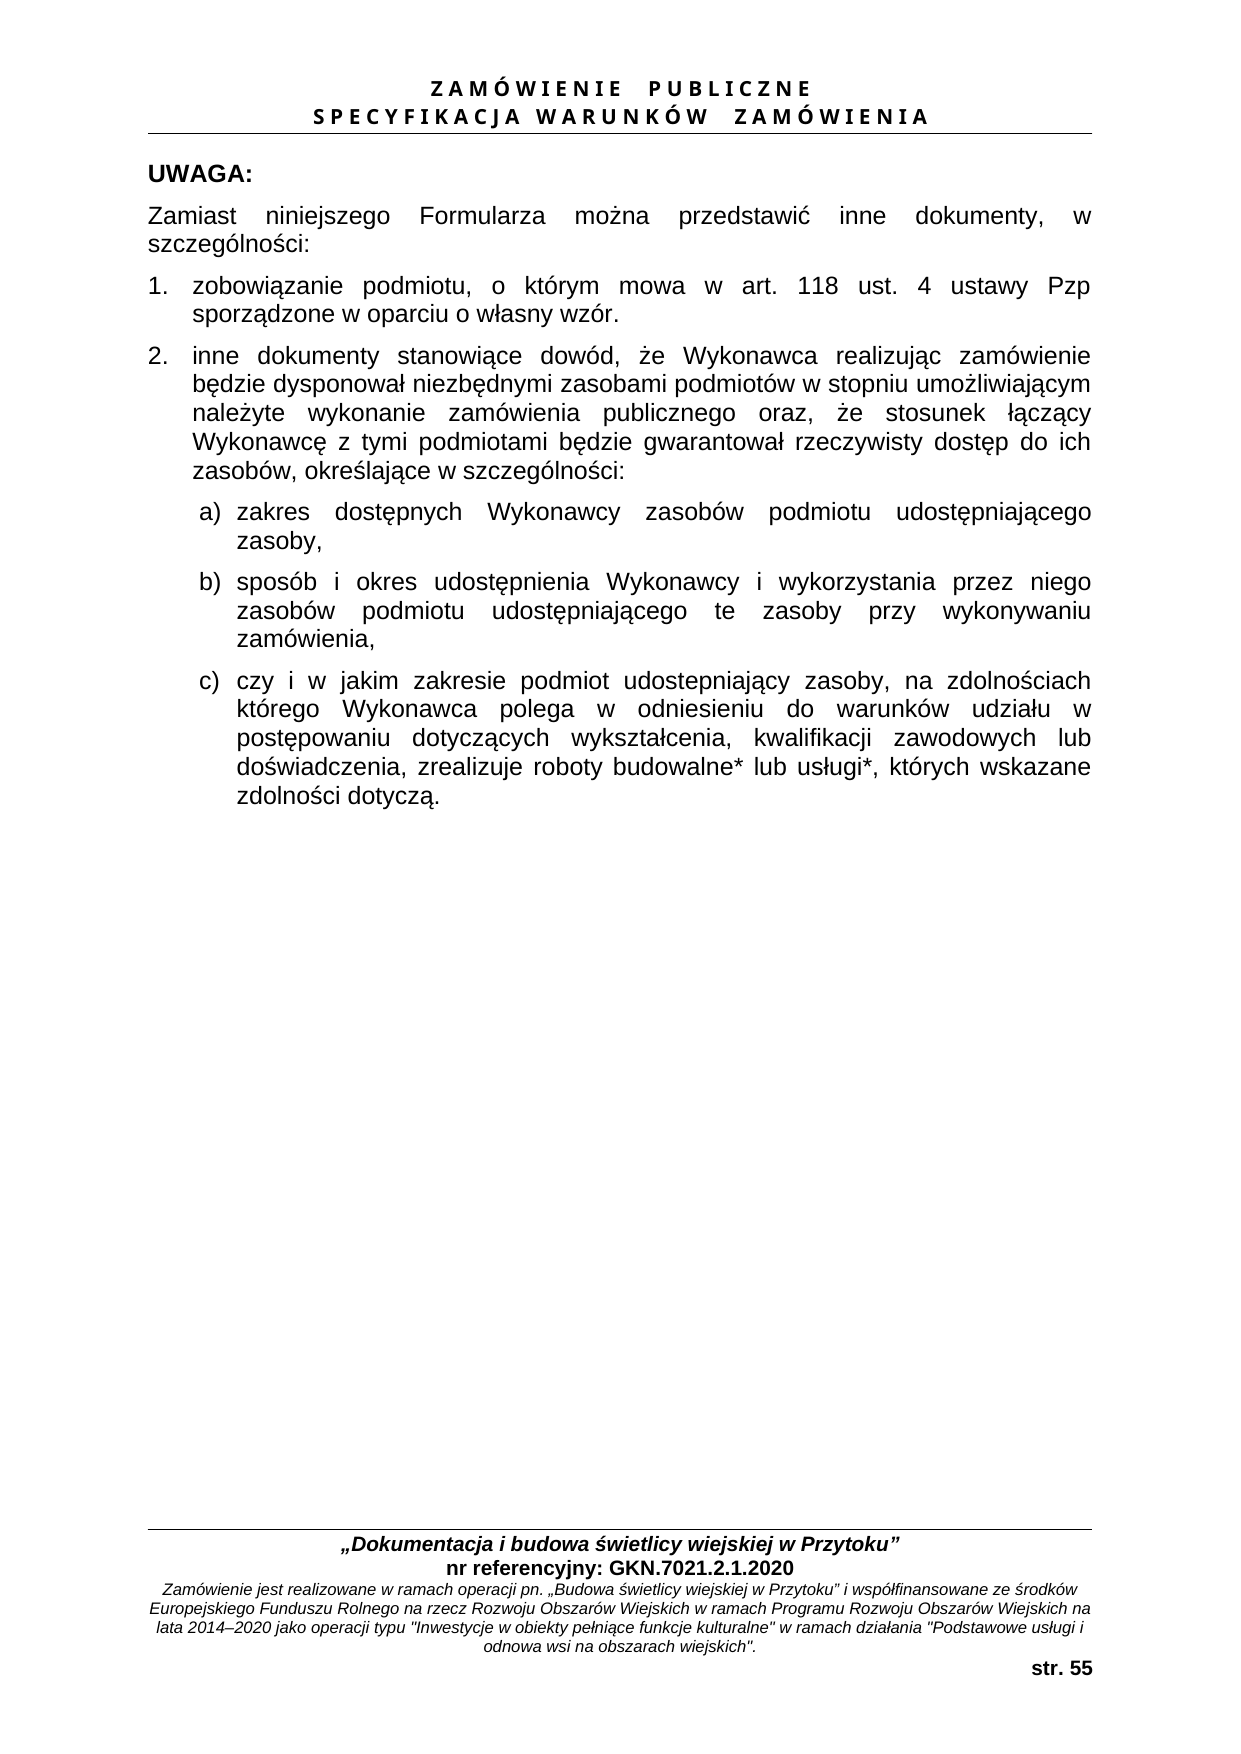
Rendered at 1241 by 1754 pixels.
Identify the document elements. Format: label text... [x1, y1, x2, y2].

text Zamiast niniejszego Formularza można przedstawić inne dokumenty, w szczególności: [148, 201, 1092, 258]
text UWAGA: [148, 159, 1092, 188]
list sposób i okres udostępnienia Wykonawcy i wykorzystania przez niego zasobów podmiotu udostępniającego te zasoby przy wykonywaniu zamówienia, [199, 567, 1092, 653]
list zobowiązanie podmiotu, o którym mowa w art. 118 ust. 4 ustawy Pzp sporządzone w oparciu o własny wzór. [148, 271, 1092, 328]
list czy i w jakim zakresie podmiot udostepniający zasoby, na zdolnościach którego Wykonawca polega w odniesieniu do warunków udziału w postępowaniu dotyczących wykształcenia, kwalifikacji zawodowych lub doświadczenia, zrealizuje roboty budowalne* lub usługi*, których wskazane zdolności dotyczą. [199, 666, 1092, 809]
list zakres dostępnych Wykonawcy zasobów podmiotu udostępniającego zasoby, [199, 497, 1092, 554]
list inne dokumenty stanowiące dowód, że Wykonawca realizując zamówienie będzie dysponował niezbędnymi zasobami podmiotów w stopniu umożliwiającym należyte wykonanie zamówienia publicznego oraz, że stosunek łączący Wykonawcę z tymi podmiotami będzie gwarantował rzeczywisty dostęp do ich zasobów, określające w szczególności: [148, 341, 1092, 484]
